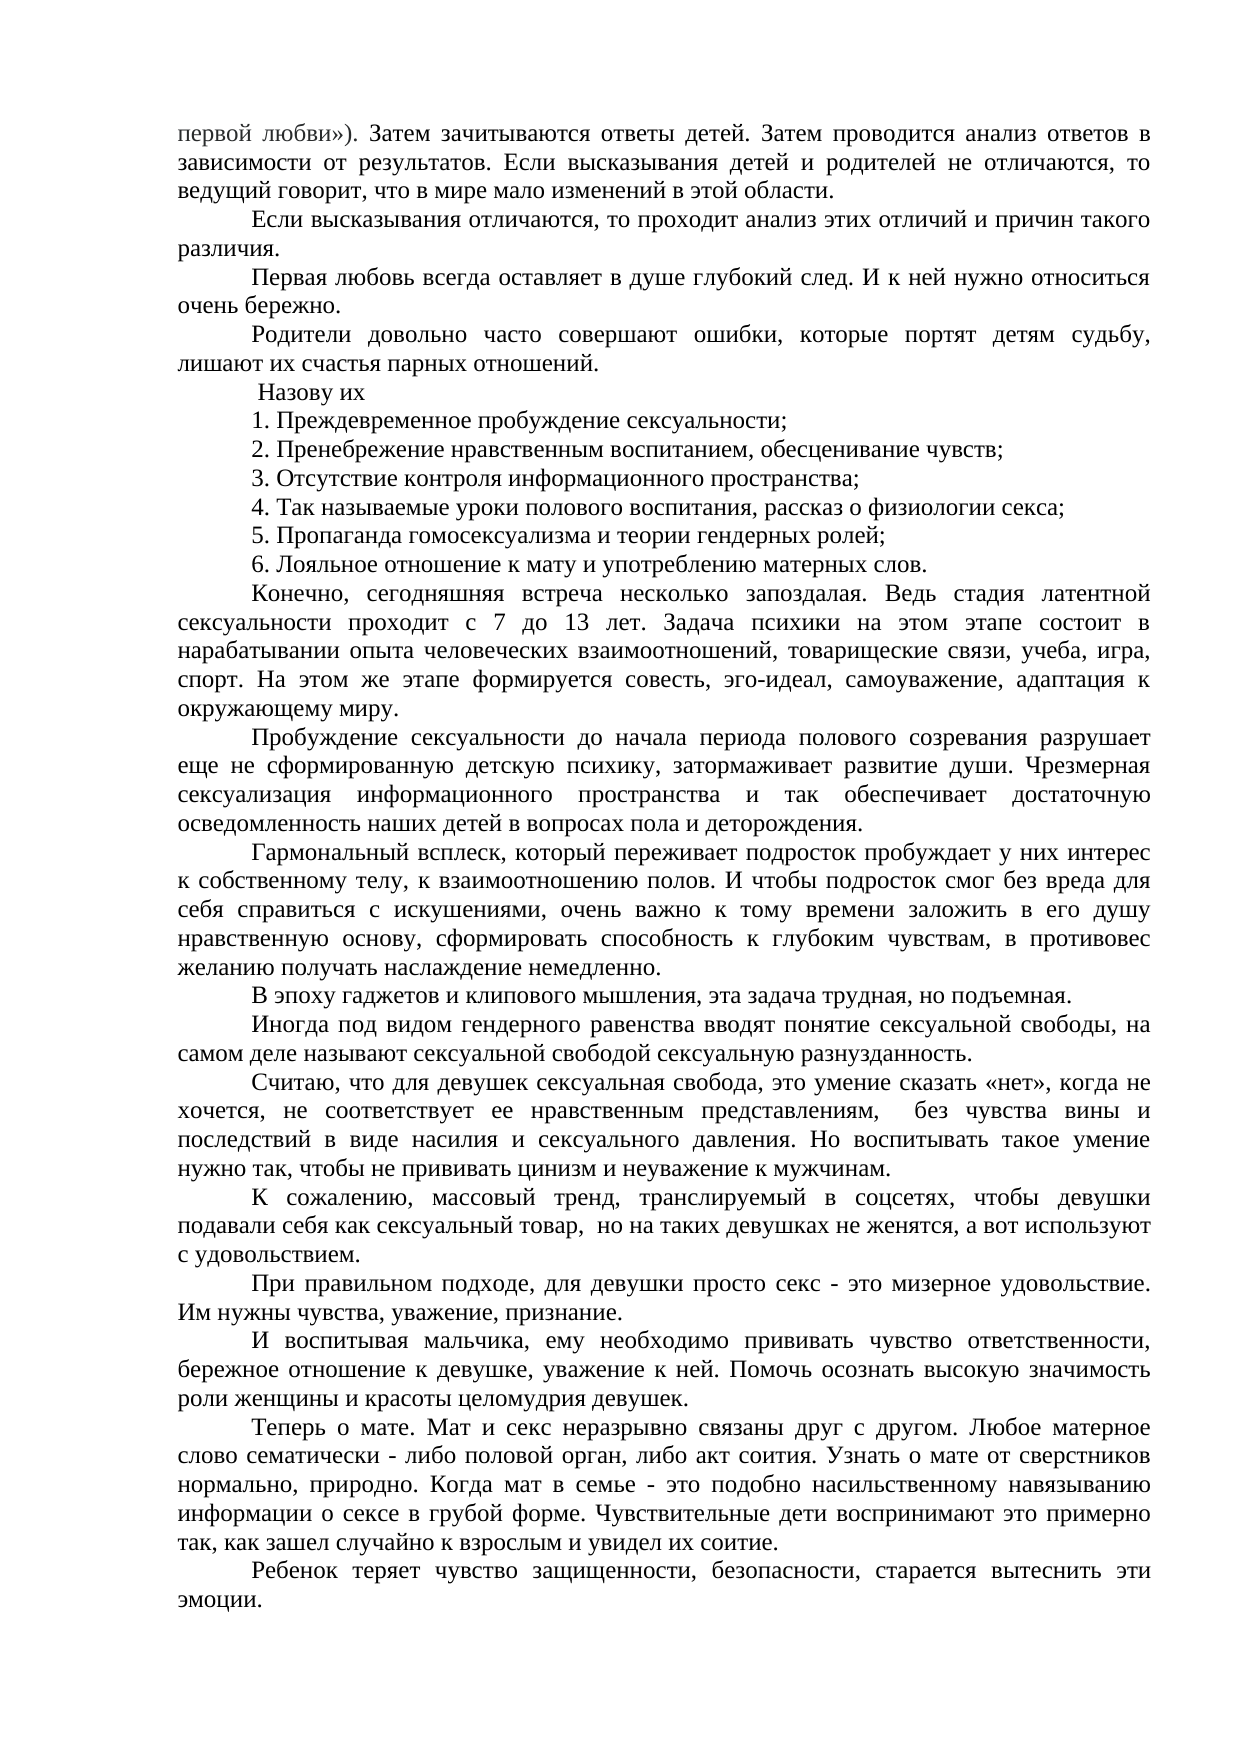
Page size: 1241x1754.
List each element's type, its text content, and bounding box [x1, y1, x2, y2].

text Назову их [177, 377, 1152, 406]
text Ребенок теряет чувство защищенности, безопасности, старается вытеснить эти эмоции. [177, 1556, 1152, 1613]
text Теперь о мате. Мат и секс неразрывно связаны друг с другом. Любое матерное слово сематически - либо половой орган, либо акт соития. Узнать о мате от сверстников нормально, природно. Когда мат в семье - это подобно насильственному навязыванию информации о сексе в грубой форме. Чувствительные дети воспринимают это примерно так, как зашел случайно к взрослым и увидел их соитие. [177, 1412, 1152, 1556]
text К сожалению, массовый тренд, транслируемый в соцсетях, чтобы девушки подавали себя как сексуальный товар, но на таких девушках не женятся, а вот используют с удовольствием. [177, 1182, 1152, 1268]
text 2. Пренебрежение нравственным воспитанием, обесценивание чувств; [177, 434, 1152, 463]
text Гармональный всплеск, который переживает подросток пробуждает у них интерес к собственному телу, к взаимоотношению полов. И чтобы подросток смог без вреда для себя справиться с искушениями, очень важно к тому времени заложить в его душу нравственную основу, сформировать способность к глубоким чувствам, в противовес желанию получать наслаждение немедленно. [177, 837, 1152, 981]
text Родители довольно часто совершают ошибки, которые портят детям судьбу, лишают их счастья парных отношений. [177, 319, 1152, 377]
text Конечно, сегодняшняя встреча несколько запоздалая. Ведь стадия латентной сексуальности проходит с 7 до 13 лет. Задача психики на этом этапе состоит в нарабатывании опыта человеческих взаимоотношений, товарищеские связи, учеба, игра, спорт. На этом же этапе формируется совесть, эго-идеал, самоуважение, адаптация к окружающему миру. [177, 578, 1152, 722]
text 6. Лояльное отношение к мату и употреблению матерных слов. [177, 549, 1152, 578]
text Пробуждение сексуальности до начала периода полового созревания разрушает еще не сформированную детскую психику, затормаживает развитие души. Чрезмерная сексуализация информационного пространства и так обеспечивает достаточную осведомленность наших детей в вопросах пола и деторождения. [177, 722, 1152, 837]
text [177, 118, 1152, 204]
text В эпоху гаджетов и клипового мышления, эта задача трудная, но подъемная. [177, 981, 1152, 1009]
text Если высказывания отличаются, то проходит анализ этих отличий и причин такого различия. [177, 204, 1152, 262]
text 3. Отсутствие контроля информационного пространства; [177, 463, 1152, 492]
text Иногда под видом гендерного равенства вводят понятие сексуальной свободы, на самом деле называют сексуальной свободой сексуальную разнузданность. [177, 1009, 1152, 1067]
text 5. Пропаганда гомосексуализма и теории гендерных ролей; [177, 521, 1152, 549]
text При правильном подходе, для девушки просто секс - это мизерное удовольствие. Им нужны чувства, уважение, признание. [177, 1268, 1152, 1326]
text И воспитывая мальчика, ему необходимо прививать чувство ответственности, бережное отношение к девушке, уважение к ней. Помочь осознать высокую значимость роли женщины и красоты целомудрия девушек. [177, 1326, 1152, 1412]
text 4. Так называемые уроки полового воспитания, рассказ о физиологии секса; [177, 492, 1152, 521]
text Первая любовь всегда оставляет в душе глубокий след. И к ней нужно относиться очень бережно. [177, 262, 1152, 319]
text Считаю, что для девушек сексуальная свобода, это умение сказать «нет», когда не хочется, не соответствует ее нравственным представлениям, без чувства вины и последствий в виде насилия и сексуального давления. Но воспитывать такое умение нужно так, чтобы не прививать цинизм и неуважение к мужчинам. [177, 1067, 1152, 1182]
text 1. Преждевременное пробуждение сексуальности; [177, 406, 1152, 434]
